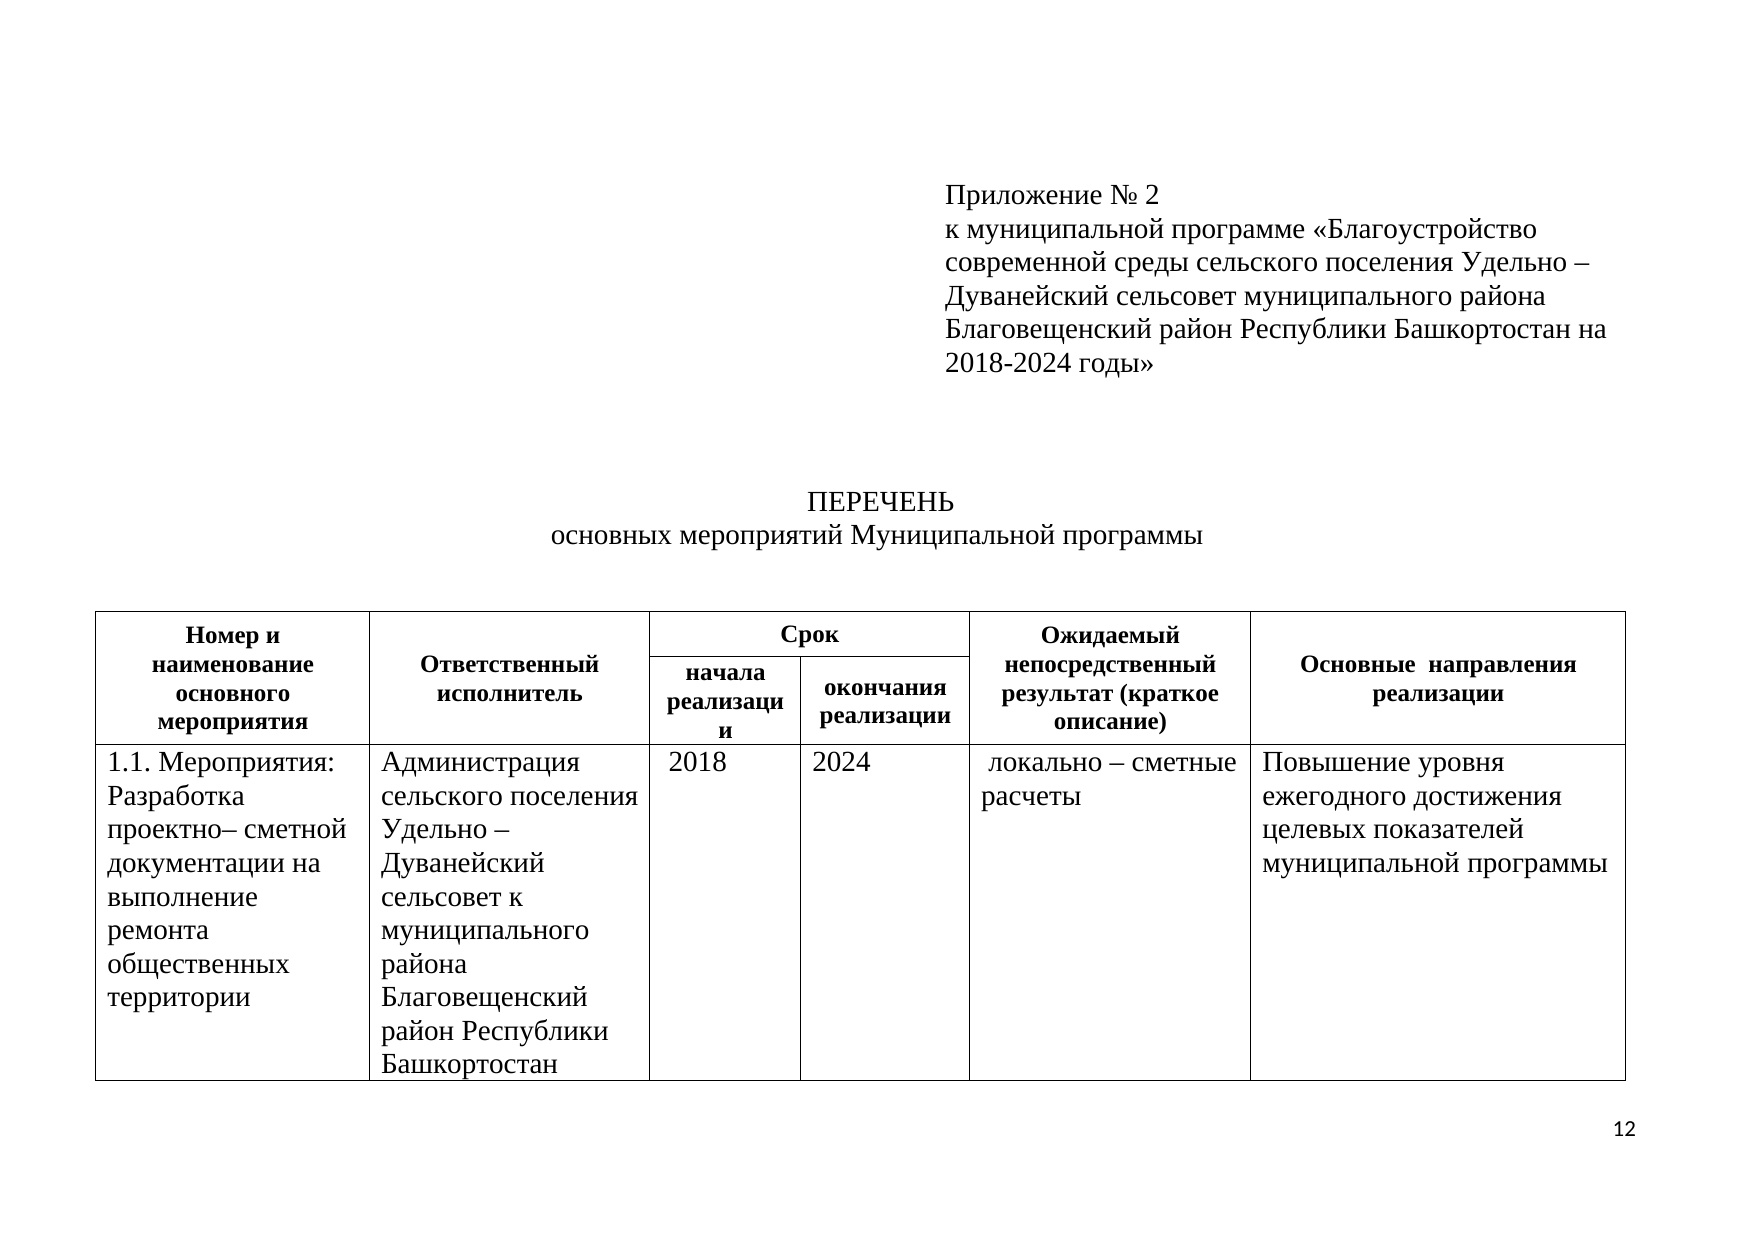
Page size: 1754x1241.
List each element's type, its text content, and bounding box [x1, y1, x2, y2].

text к муниципальной программе «Благоустройство современной среды сельского поселения Удельно –Дуванейский сельсовет муниципального района Благовещенский район Республики Башкортостан на 2018-2024 годы» [945, 211, 1636, 378]
table_cell локально – сметные расчеты [970, 745, 1250, 1080]
table_header Срок [650, 612, 969, 656]
text основных мероприятий Муниципальной программы [118, 517, 1636, 551]
table_cell Повышение уровня ежегодного достижения целевых показателей муниципальной программы [1251, 745, 1625, 1080]
table_cell 1.1. Мероприятия: Разработка проектно– сметной документации на выполнение ремонта общественных территории [96, 745, 369, 1080]
text Приложение № 2 [945, 177, 1636, 211]
table_cell 2024 [801, 745, 969, 1080]
table_header Ожидаемый непосредственный результат (краткое описание) [970, 612, 1250, 743]
table_cell Администрация сельского поселения Удельно –Дуванейский сельсовет к муниципального района Благовещенский район Республики Башкортостан [370, 745, 649, 1080]
table_cell 2018 [650, 745, 800, 1080]
text ПЕРЕЧЕНЬ [118, 484, 1636, 517]
table_header Номер и наименование основного мероприятия [96, 612, 369, 743]
table_header Ответственный исполнитель [370, 612, 649, 743]
table_cell начала реализации [650, 657, 800, 743]
table_header Основные направления реализации [1251, 612, 1625, 743]
table_cell окончания реализации [801, 657, 969, 743]
